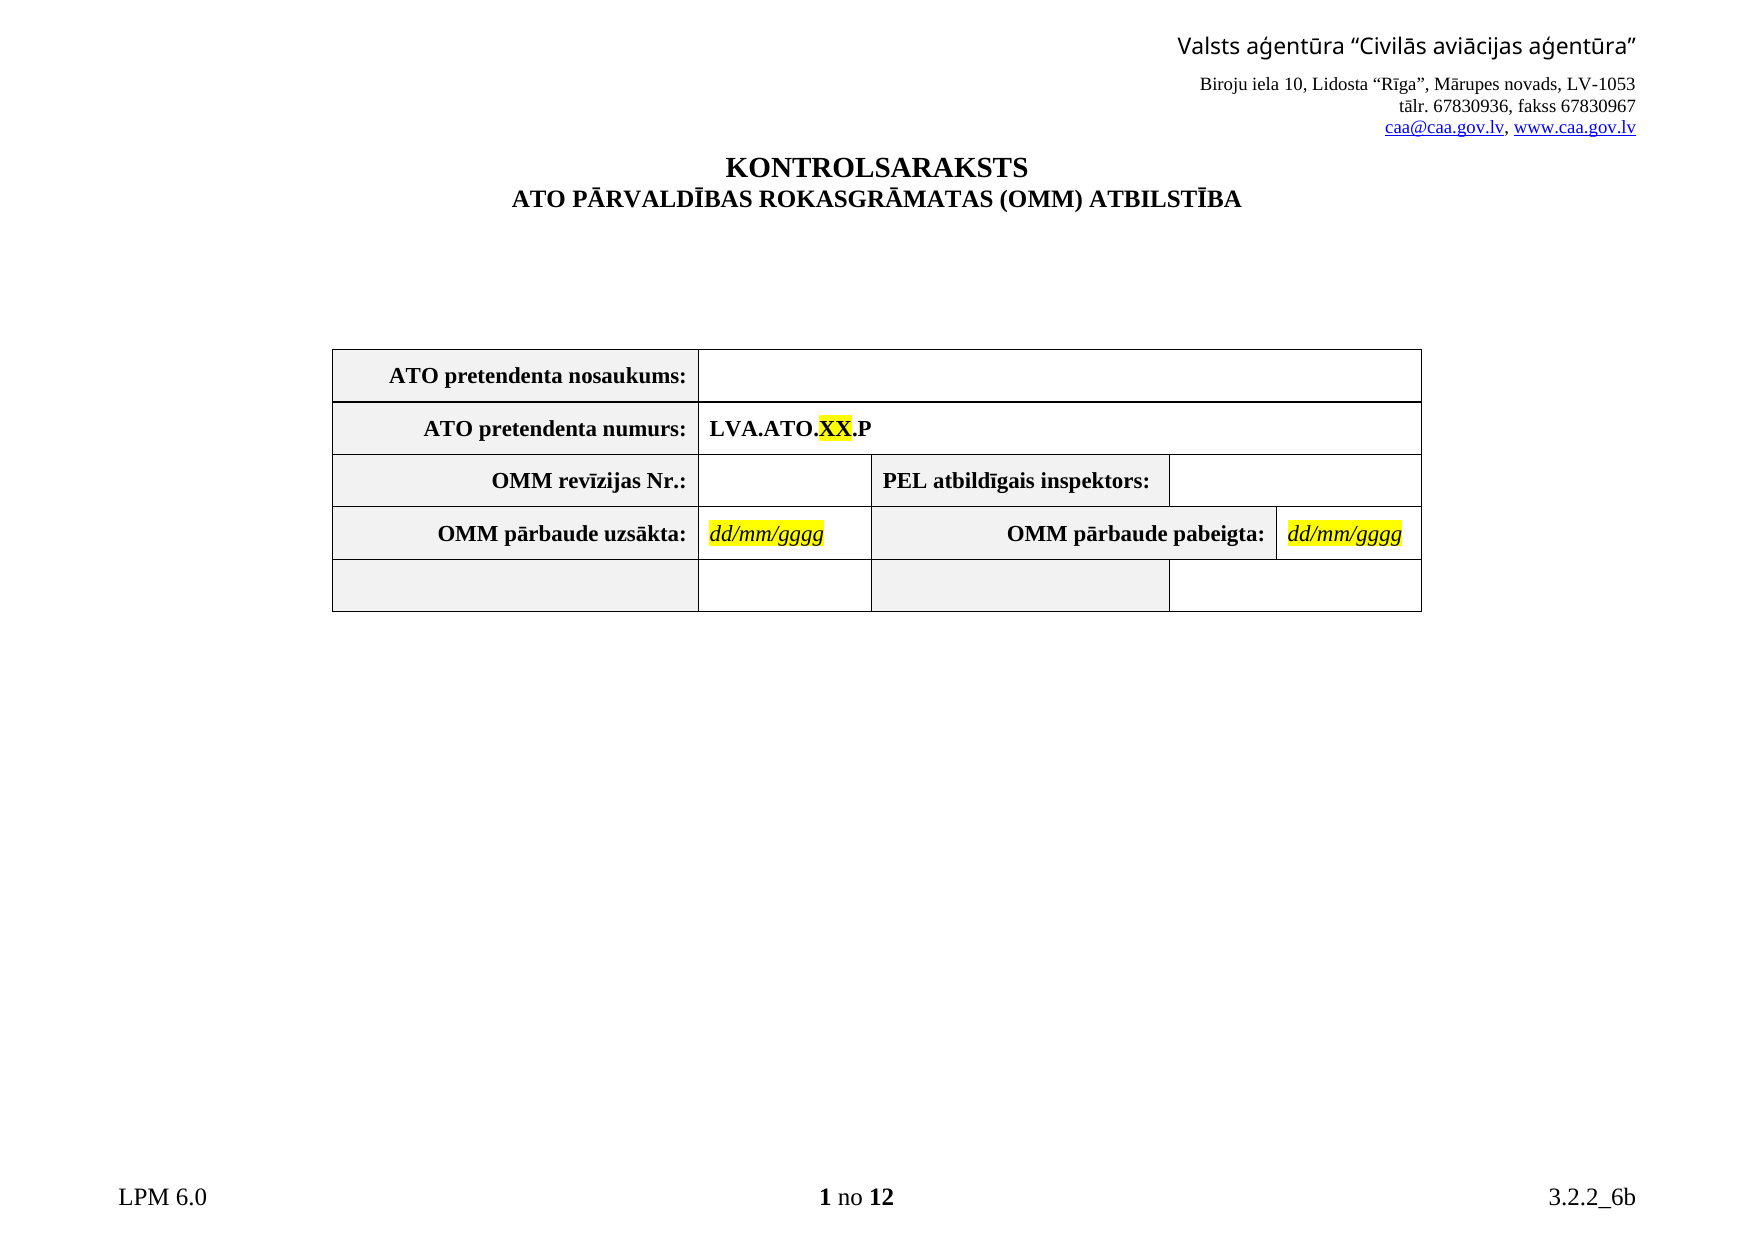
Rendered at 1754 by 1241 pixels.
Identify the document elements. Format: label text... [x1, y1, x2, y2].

table_cell OMM pārbaude uzsākta: [333, 507, 698, 559]
table_cell [699, 455, 871, 506]
table_cell [333, 560, 698, 611]
table_cell dd/mm/gggg [1277, 507, 1421, 559]
table_cell OMM revīzijas Nr.: [333, 455, 698, 506]
table_cell PEL atbildīgais inspektors: [872, 455, 1169, 506]
table_header [699, 350, 1421, 401]
text ATO PĀRVALDĪBAS ROKASGRĀMATAS (OMM) ATBILSTĪBA [118, 184, 1636, 213]
table_cell [1170, 560, 1421, 611]
table_cell LVA.ATO.XX.P [699, 403, 1421, 454]
table_cell dd/mm/gggg [699, 507, 871, 559]
table_cell ATO pretendenta numurs: [333, 403, 698, 454]
table_cell OMM pārbaude pabeigta: [872, 507, 1276, 559]
table_cell [699, 560, 871, 611]
table_header ATO pretendenta nosaukums: [333, 350, 698, 401]
table_cell [1170, 455, 1421, 506]
text KONTROLSARAKSTS [118, 151, 1636, 184]
table_cell [872, 560, 1169, 611]
